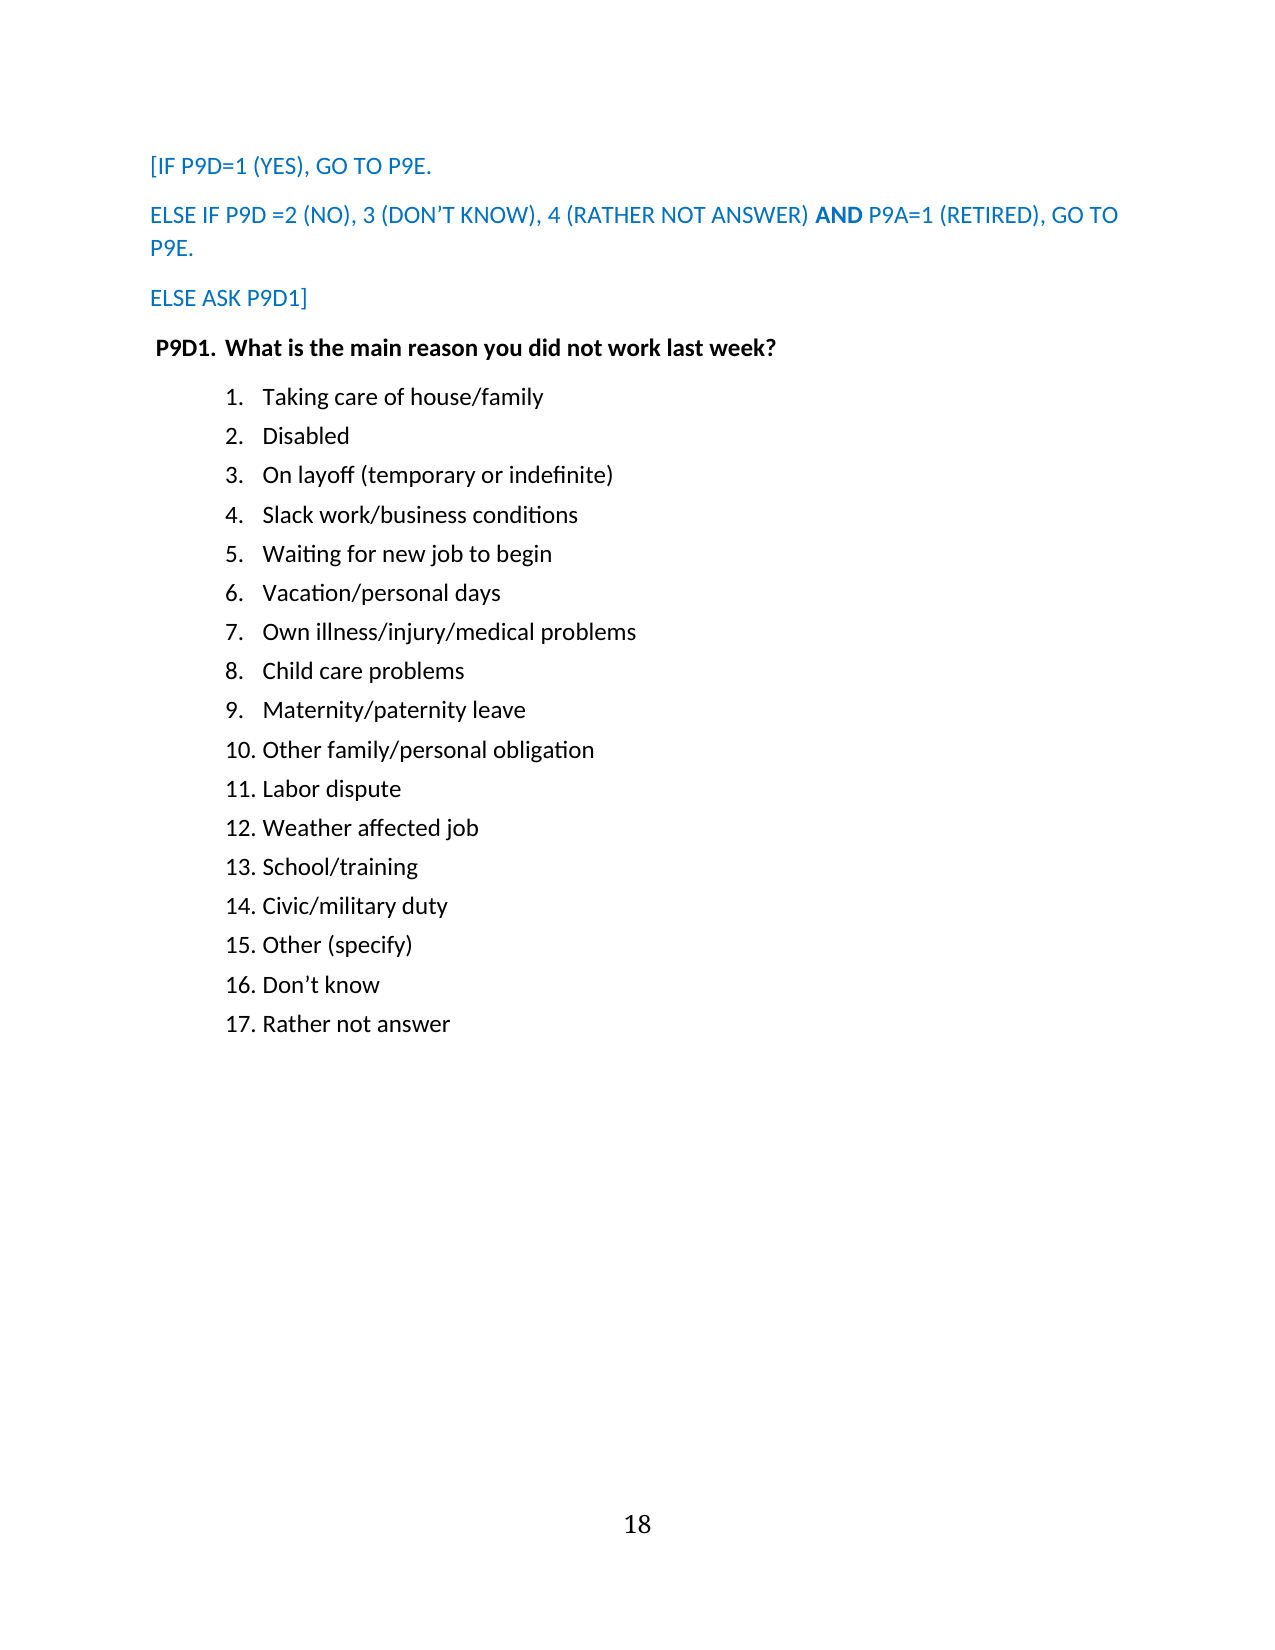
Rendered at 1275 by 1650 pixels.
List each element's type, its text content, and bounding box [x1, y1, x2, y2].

list Don’t know [225, 969, 1125, 999]
list School/training [225, 851, 1125, 882]
list On layoff (temporary or indefinite) [225, 459, 1125, 490]
text P9D1. What is the main reason you did not work last week? [150, 332, 1125, 362]
list Own illness/injury/medical problems [225, 616, 1125, 647]
list Vacation/personal days [225, 577, 1125, 608]
list Taking care of house/family [225, 381, 1125, 412]
text [IF P9D=1 (YES), GO TO P9E. [150, 150, 1125, 181]
text ELSE IF P9D =2 (NO), 3 (DON’T KNOW), 4 (RATHER NOT ANSWER) AND P9A=1 (RETIRED), GO TO P9E. [150, 199, 1125, 263]
list Child care problems [225, 655, 1125, 686]
list Slack work/business conditions [225, 499, 1125, 529]
list Disabled [225, 420, 1125, 451]
list Other (specify) [225, 929, 1125, 960]
list Weather affected job [225, 812, 1125, 843]
list Other family/personal obligation [225, 734, 1125, 764]
list Waiting for new job to begin [225, 538, 1125, 568]
text ELSE ASK P9D1] [150, 282, 1125, 313]
list Civic/military duty [225, 890, 1125, 921]
list Maternity/paternity leave [225, 694, 1125, 725]
list Rather not answer [225, 1008, 1125, 1038]
list Labor dispute [225, 773, 1125, 803]
